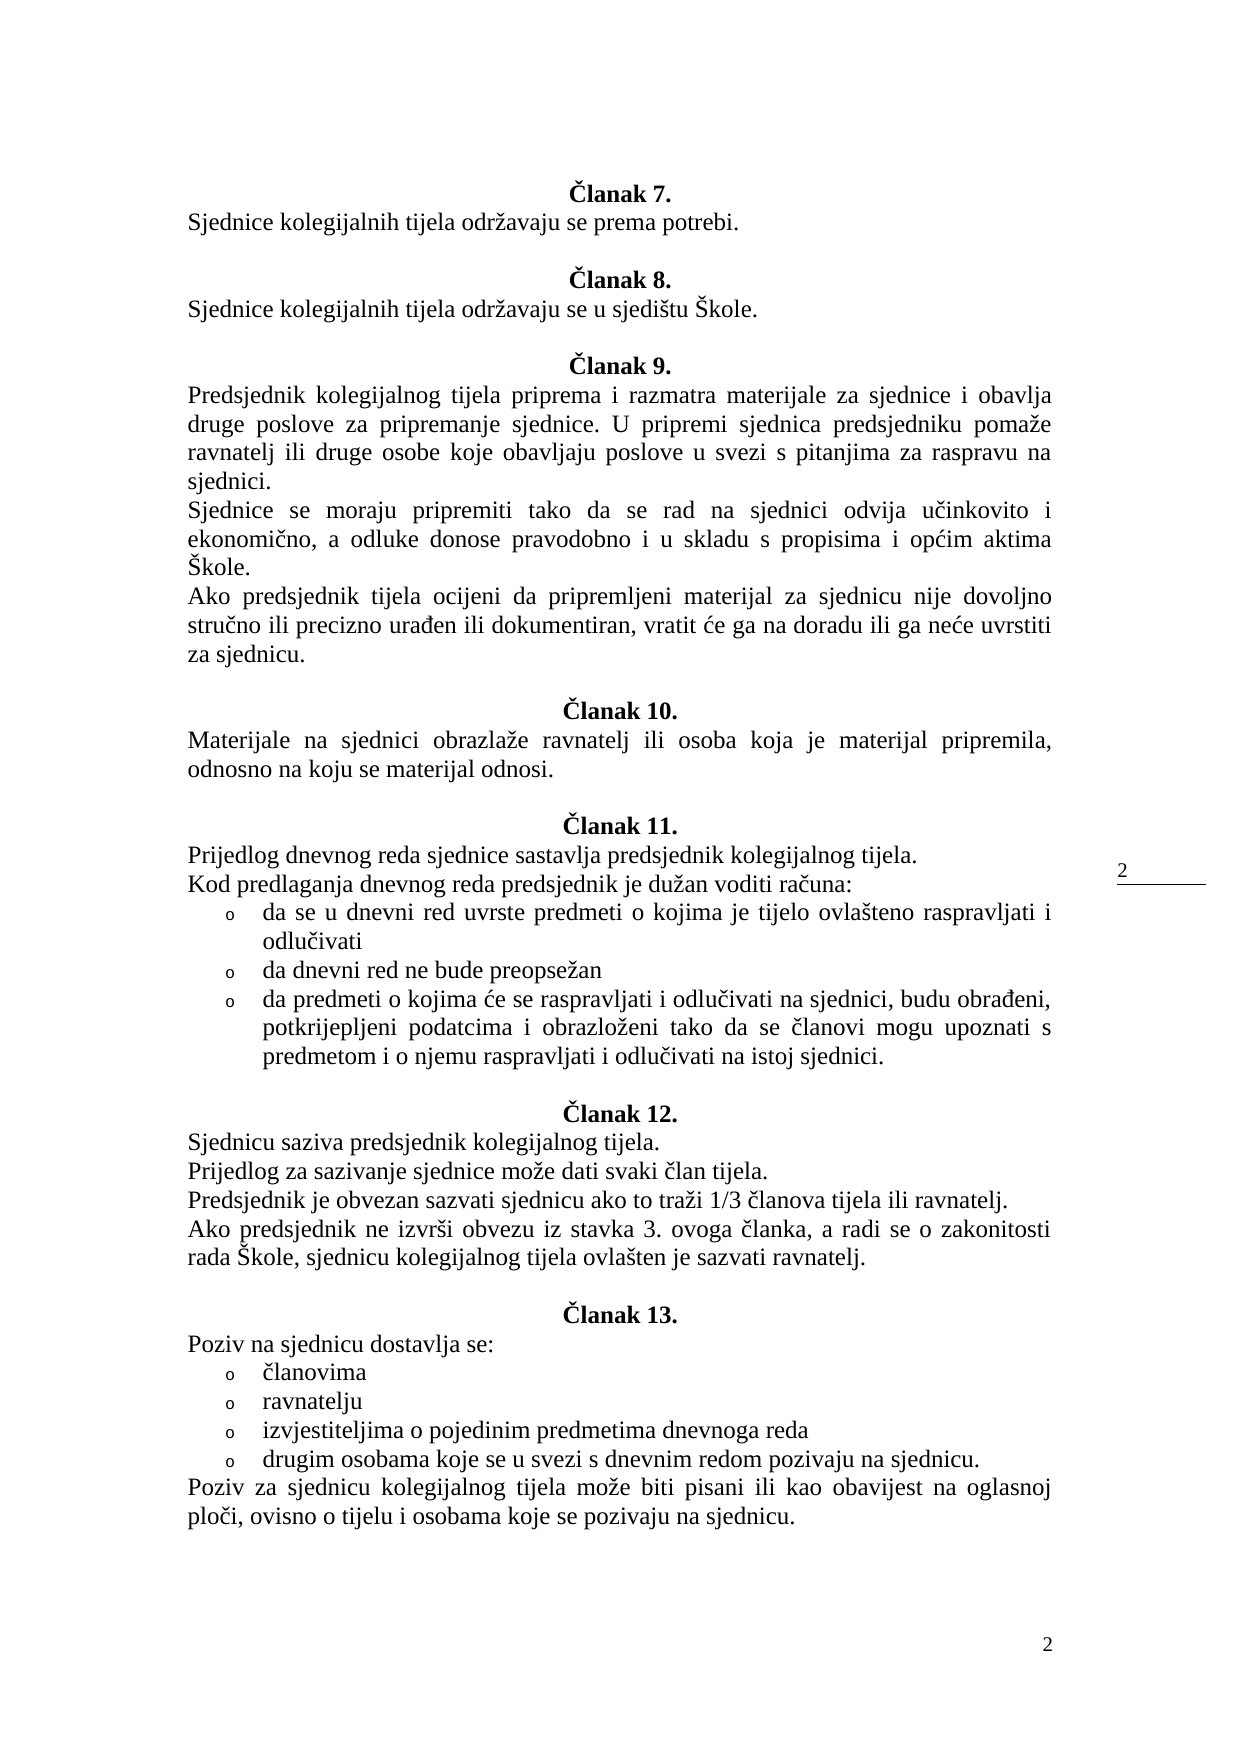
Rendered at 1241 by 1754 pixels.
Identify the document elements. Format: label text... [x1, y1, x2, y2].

text Prijedlog za sazivanje sjednice može dati svaki član tijela. [187, 1156, 1053, 1185]
text Članak 9. [187, 351, 1053, 380]
text Poziv na sjednicu dostavlja se: [187, 1329, 1053, 1357]
text Članak 10. [187, 696, 1053, 725]
text Članak 7. [187, 179, 1053, 207]
list članovima [225, 1357, 1053, 1386]
list da dnevni red ne bude preopsežan [225, 955, 1053, 984]
text Sjednice kolegijalnih tijela održavaju se u sjedištu Škole. [187, 294, 1053, 322]
text Sjednice kolegijalnih tijela održavaju se prema potrebi. [187, 207, 1053, 236]
text Članak 12. [187, 1099, 1053, 1127]
text Sjednice se moraju pripremiti tako da se rad na sjednici odvija učinkovito i ekonomično, a odluke donose pravodobno i u skladu s propisima i općim aktima Škole. [187, 495, 1053, 581]
list da predmeti o kojima će se raspravljati i odlučivati na sjednici, budu obrađeni, potkrijepljeni podatcima i obrazloženi tako da se članovi mogu upoznati s predmetom i o njemu raspravljati i odlučivati na istoj sjednici. [225, 984, 1053, 1070]
text Materijale na sjednici obrazlaže ravnatelj ili osoba koja je materijal pripremila, odnosno na koju se materijal odnosi. [187, 725, 1053, 782]
text Predsjednik je obvezan sazvati sjednicu ako to traži 1/3 članova tijela ili ravnatelj. [187, 1185, 1053, 1214]
list da se u dnevni red uvrste predmeti o kojima je tijelo ovlašteno raspravljati i odlučivati [225, 897, 1053, 955]
text Članak 11. [187, 811, 1053, 840]
text Ako predsjednik ne izvrši obvezu iz stavka 3. ovoga članka, a radi se o zakonitosti rada Škole, sjednicu kolegijalnog tijela ovlašten je sazvati ravnatelj. [187, 1214, 1053, 1271]
text Članak 8. [187, 265, 1053, 294]
text Prijedlog dnevnog reda sjednice sastavlja predsjednik kolegijalnog tijela. [187, 840, 1053, 869]
list drugim osobama koje se u svezi s dnevnim redom pozivaju na sjednicu. [225, 1444, 1053, 1472]
list ravnatelju [225, 1386, 1053, 1415]
text Poziv za sjednicu kolegijalnog tijela može biti pisani ili kao obavijest na oglasnoj ploči, ovisno o tijelu i osobama koje se pozivaju na sjednicu. [187, 1472, 1053, 1530]
text Sjednicu saziva predsjednik kolegijalnog tijela. [187, 1127, 1053, 1156]
text Članak 13. [187, 1300, 1053, 1329]
text Ako predsjednik tijela ocijeni da pripremljeni materijal za sjednicu nije dovoljno stručno ili precizno urađen ili dokumentiran, vratit će ga na doradu ili ga neće uvrstiti za sjednicu. [187, 581, 1053, 667]
list izvjestiteljima o pojedinim predmetima dnevnoga reda [225, 1415, 1053, 1444]
text Kod predlaganja dnevnog reda predsjednik je dužan voditi računa: [187, 869, 1053, 897]
text Predsjednik kolegijalnog tijela priprema i razmatra materijale za sjednice i obavlja druge poslove za pripremanje sjednice. U pripremi sjednica predsjedniku pomaže ravnatelj ili druge osobe koje obavljaju poslove u svezi s pitanjima za raspravu na sjednici. [187, 380, 1053, 495]
